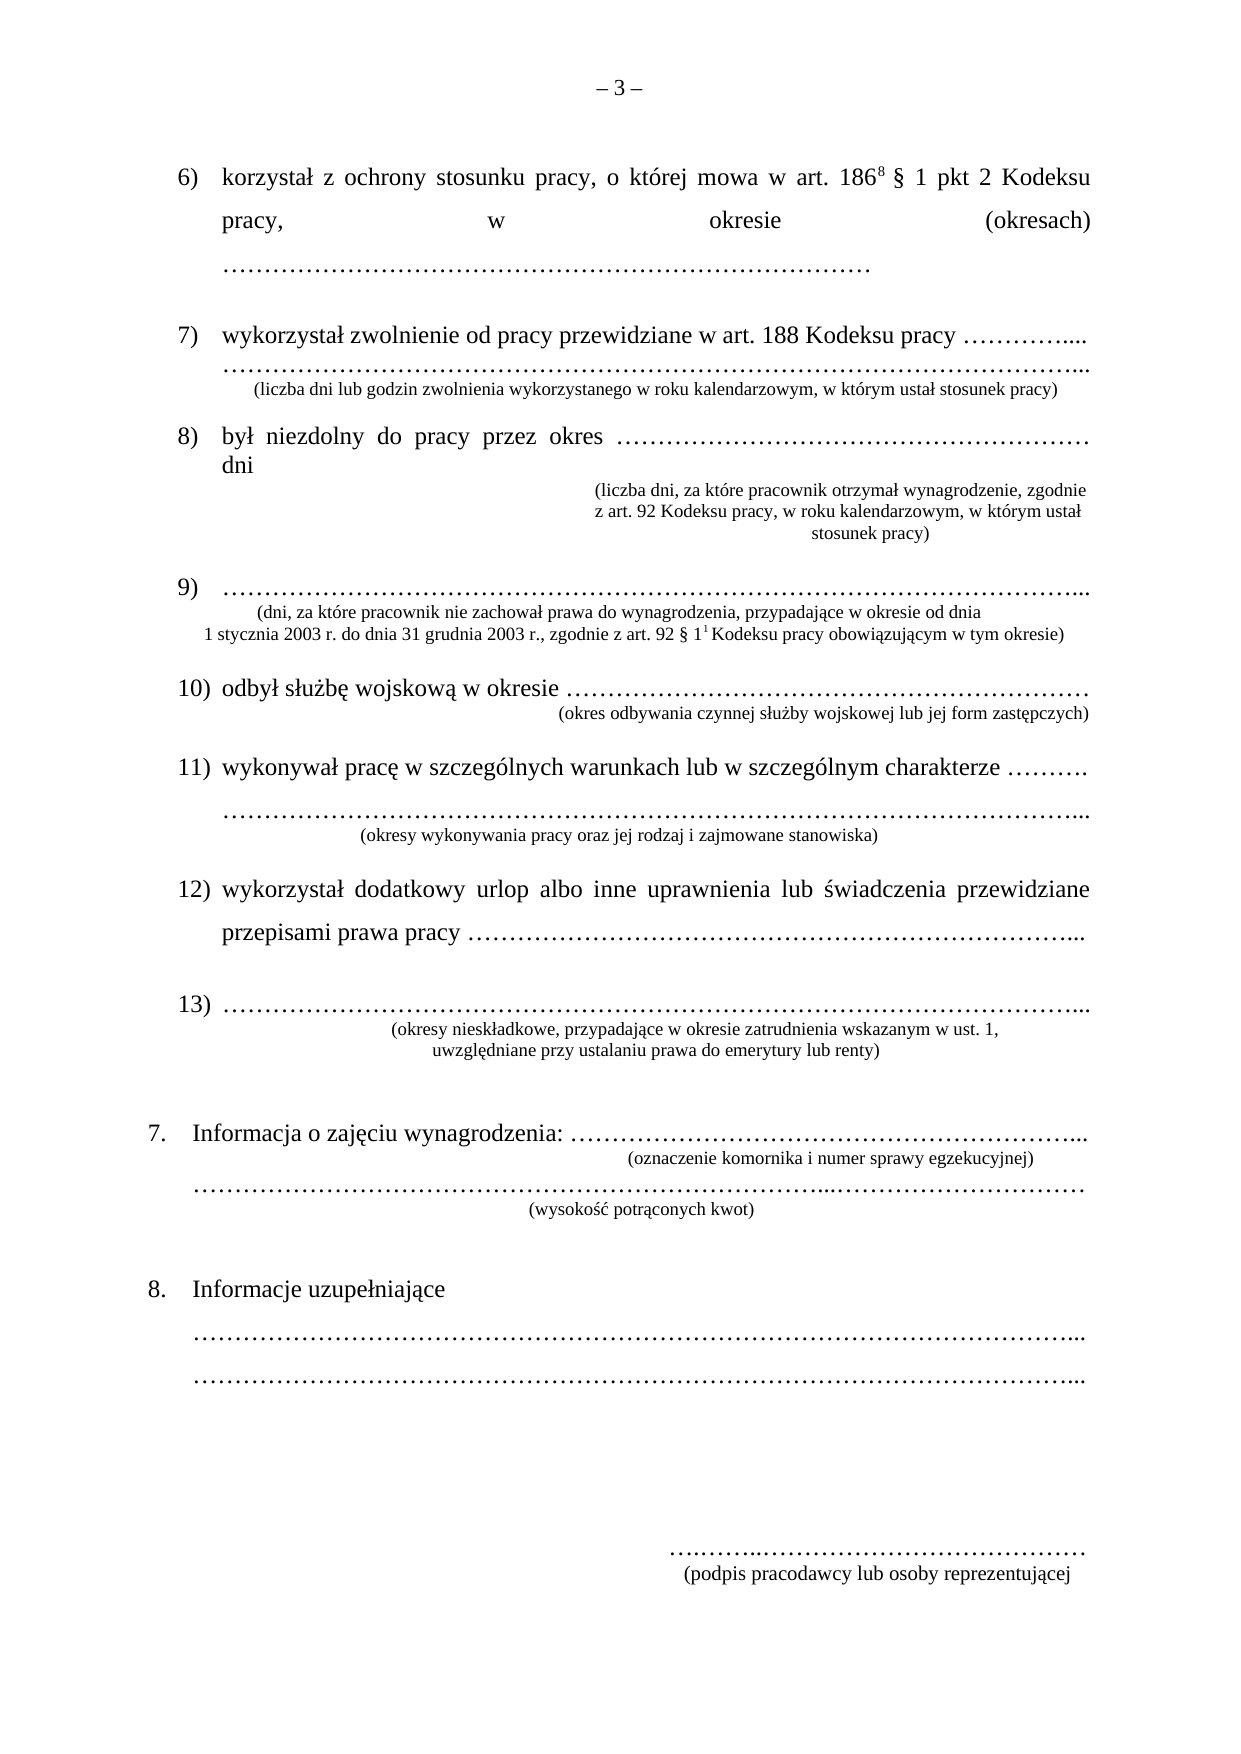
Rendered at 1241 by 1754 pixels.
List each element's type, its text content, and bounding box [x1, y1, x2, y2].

text (dni, za które pracownik nie zachował prawa do wynagrodzenia, przypadające w okresie od dnia [148, 601, 1091, 622]
text (wysokość potrąconych kwot) [148, 1197, 1091, 1219]
list …………………………………………………………………………………………... [177, 572, 1091, 601]
text z art. 92 Kodeksu pracy, w roku kalendarzowym, w którym ustał [516, 500, 1091, 522]
list wykorzystał dodatkowy urlop albo inne uprawnienia lub świadczenia przewidziane przepisami prawa pracy ………………………………………………………………... [177, 874, 1091, 946]
list odbył służbę wojskową w okresie ……………………………………………………… [177, 673, 1091, 702]
text (okresy wykonywania pracy oraz jej rodzaj i zajmowane stanowiska) [148, 824, 1091, 845]
list ……………………………………………………………………………………………... [192, 1317, 1091, 1346]
list korzystał z ochrony stosunku pracy, o której mowa w art. 1868 § 1 pkt 2 Kodeksu pracy, w okresie (okresach) …………………………………………………………………… [177, 162, 1091, 277]
list wykorzystał zwolnienie od pracy przewidziane w art. 188 Kodeksu pracy ………….... [177, 321, 1091, 349]
list (liczba dni lub godzin zwolnienia wykorzystanego w roku kalendarzowym, w którym ustał stosunek pracy) [222, 378, 1091, 400]
list …………………………………………………………………………………………... [222, 795, 1091, 824]
list …………………………………………………………………………………………... (okresy nieskładkowe, przypadające w okresie zatrudnienia wskazanym w ust. 1, [177, 989, 1091, 1039]
list Informacja o zajęciu wynagrodzenia: ……………………………………………………... [148, 1118, 1091, 1147]
list Informacje uzupełniające [148, 1274, 1091, 1303]
text …………………………………………………………………...………………………… [148, 1169, 1091, 1197]
text 1 stycznia 2003 r. do dnia 31 grudnia 2003 r., zgodnie z art. 92 § 11 Kodeksu pracy obowiązującym w tym okresie) [148, 622, 1091, 644]
list był niezdolny do pracy przez okres ………………………………………………… dni [177, 421, 1091, 479]
list wykonywał pracę w szczególnych warunkach lub w szczególnym charakterze ………. [177, 752, 1091, 781]
text (okres odbywania czynnej służby wojskowej lub jej form zastępczych) [148, 702, 1091, 723]
text stosunek pracy) [516, 522, 1091, 543]
list uwzględniane przy ustalaniu prawa do emerytury lub renty) [222, 1039, 1091, 1061]
text (liczba dni, za które pracownik otrzymał wynagrodzenie, zgodnie [148, 479, 1091, 500]
list ……………………………………………………………………………………………... [192, 1360, 1091, 1389]
text (oznaczenie komornika i numer sprawy egzekucyjnej) [590, 1147, 1091, 1169]
list …………………………………………………………………………………………... [222, 349, 1091, 378]
text (podpis pracodawcy lub osoby reprezentującej [590, 1561, 1091, 1585]
text ….……..………………………………… [590, 1532, 1091, 1561]
